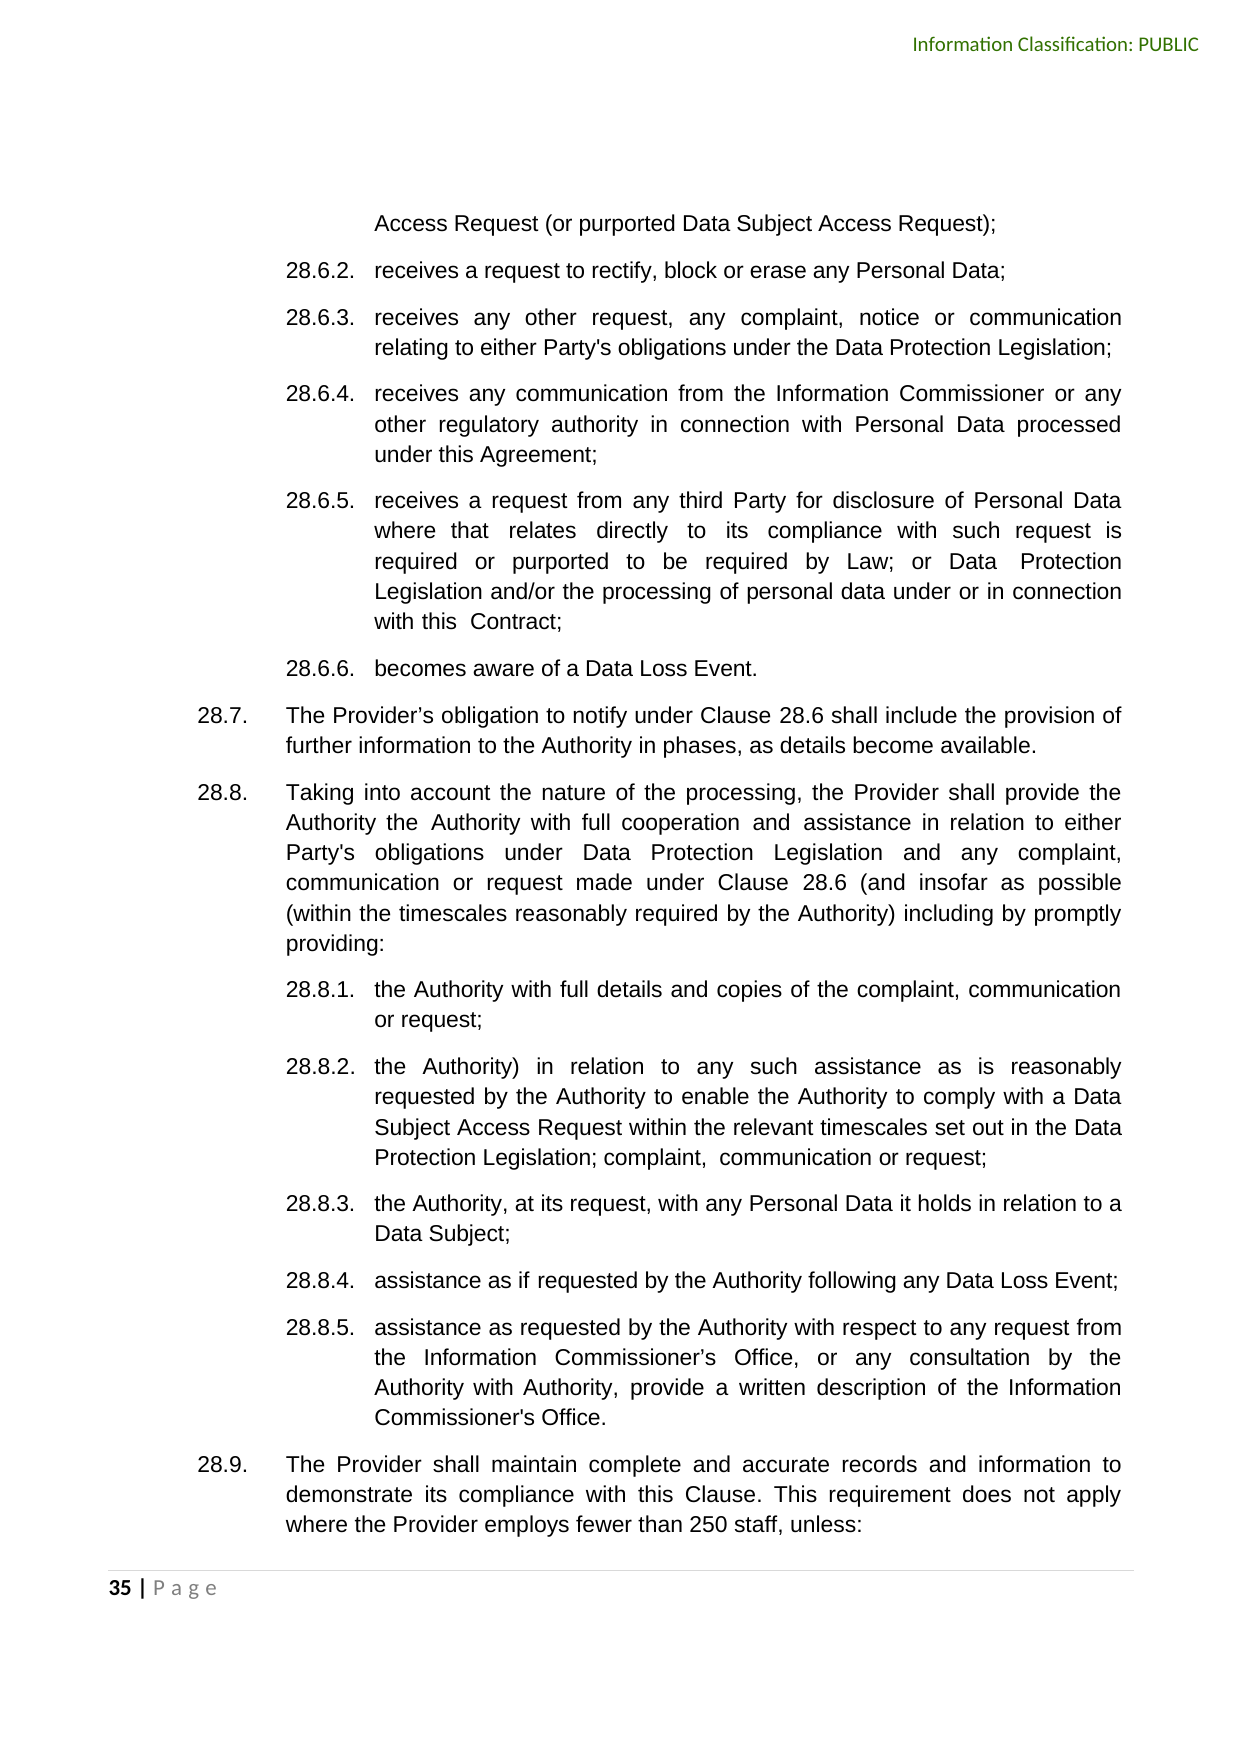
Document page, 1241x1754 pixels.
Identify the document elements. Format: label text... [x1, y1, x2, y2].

list assistance as if requested by the Authority following any Data Loss Event; [286, 1267, 1122, 1293]
list the Authority with full details and copies of the complaint, communication or request; [286, 976, 1122, 1033]
list receives a request from any third Party for disclosure of Personal Data where that relates directly to its compliance with such request is required or purported to be required by Law; or Data Protection Legislation and/or the processing of personal data under or in connection with this Contract; [286, 487, 1122, 634]
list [286, 210, 1122, 237]
list the Authority) in relation to any such assistance as is reasonably requested by the Authority to enable the Authority to comply with a Data Subject Access Request within the relevant timescales set out in the Data Protection Legislation; complaint, communication or request; [286, 1053, 1122, 1170]
list receives a request to rectify, block or erase any Personal Data; [286, 257, 1122, 283]
list The Provider shall maintain complete and accurate records and information to demonstrate its compliance with this Clause. This requirement does not apply where the Provider employs fewer than 250 staff, unless: [197, 1451, 1122, 1538]
list receives any other request, any complaint, notice or communication relating to either Party's obligations under the Data Protection Legislation; [286, 303, 1122, 360]
list the Authority, at its request, with any Personal Data it holds in relation to a Data Subject; [286, 1190, 1122, 1247]
list becomes aware of a Data Loss Event. [286, 655, 1122, 681]
list receives any communication from the Information Commissioner or any other regulatory authority in connection with Personal Data processed under this Agreement; [286, 380, 1122, 467]
list Taking into account the nature of the processing, the Provider shall provide the Authority the Authority with full cooperation and assistance in relation to either Party's obligations under Data Protection Legislation and any complaint, communication or request made under Clause 29.6 (and insofar as possible (within the timescales reasonably required by the Authority) including by promptly providing: [197, 779, 1122, 956]
list The Provider’s obligation to notify under Clause 29.6 shall include the provision of further information to the Authority in phases, as details become available. [197, 702, 1122, 758]
list assistance as requested by the Authority with respect to any request from the Information Commissioner’s Office, or any consultation by the Authority with Authority, provide a written description of the Information Commissioner's Office. [286, 1313, 1122, 1431]
